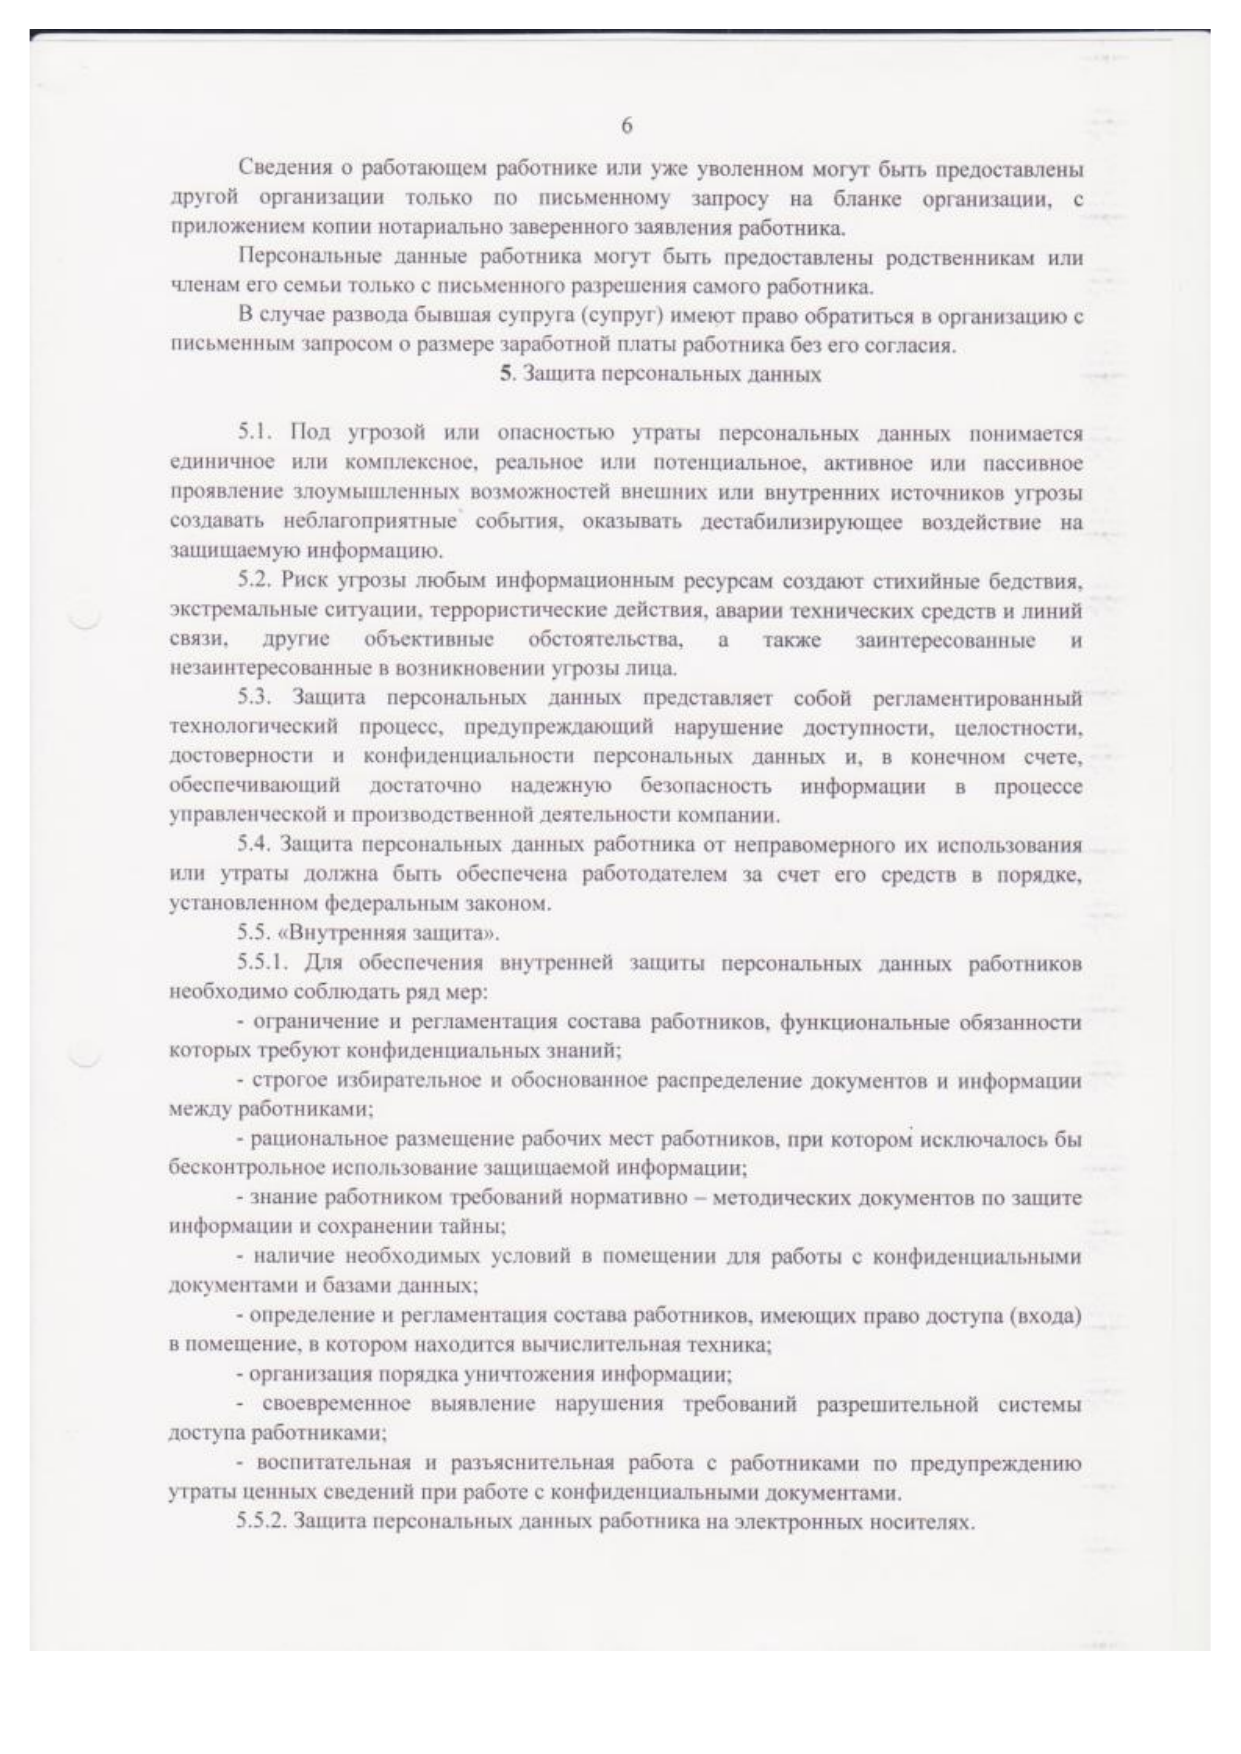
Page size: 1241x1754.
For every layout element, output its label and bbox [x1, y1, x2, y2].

picture [29, 29, 1211, 1651]
